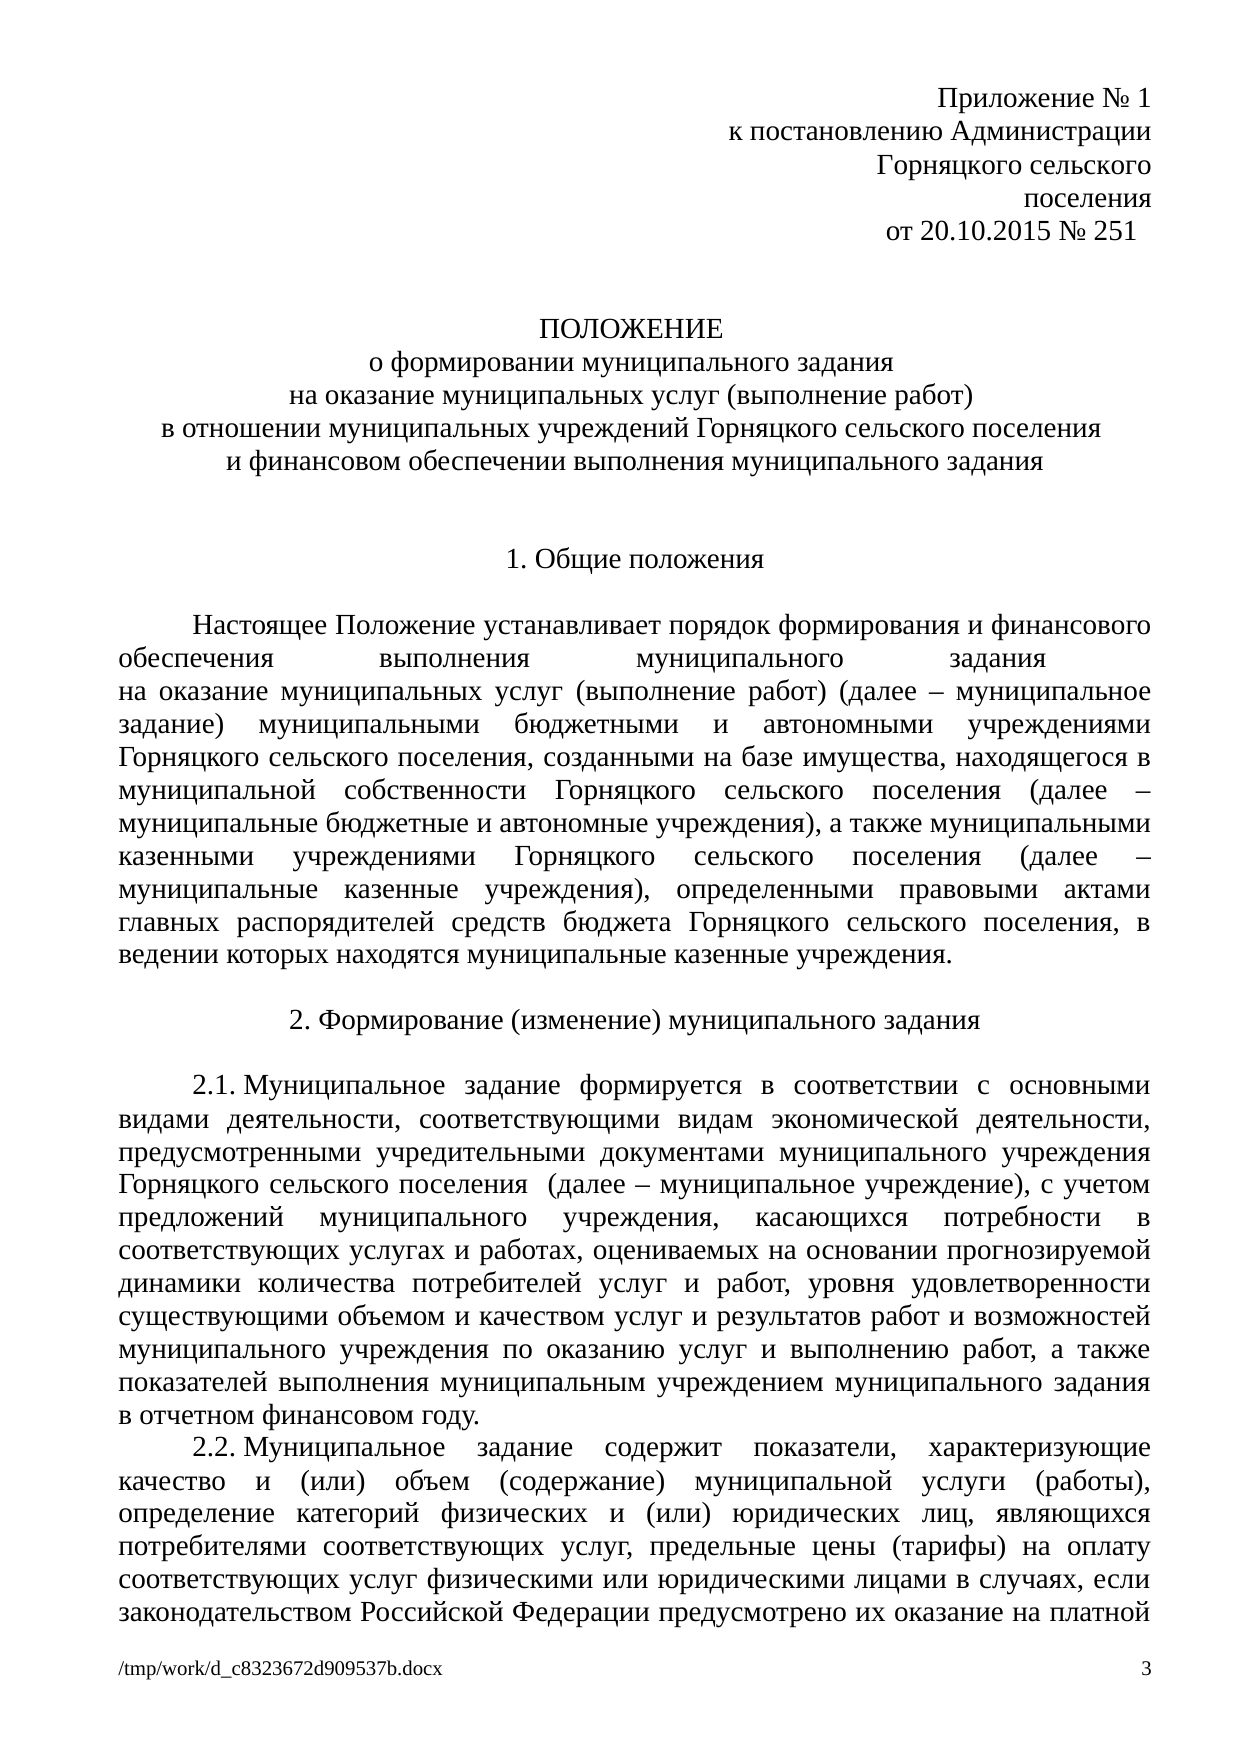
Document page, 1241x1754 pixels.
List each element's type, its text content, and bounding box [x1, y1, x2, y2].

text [118, 1431, 1152, 1628]
text Горняцкого сельского поселения [753, 147, 1152, 214]
text ПОЛОЖЕНИЕ о формировании муниципального задания на оказание муниципальных услуг (выполнение работ) в отношении муниципальных учреждений Горняцкого сельского поселения и финансовом обеспечении выполнения муниципального задания [118, 312, 1152, 477]
text Настоящее Положение устанавливает порядок формирования и финансового обеспечения выполнения муниципального задания на оказание муниципальных услуг (выполнение работ) (далее – муниципальное задание) муниципальными бюджетными и автономными учреждениями Горняцкого сельского поселения, созданными на базе имущества, находящегося в муниципальной собственности Горняцкого сельского поселения (далее – муниципальные бюджетные и автономные учреждения), а также муниципальными казенными учреждениями Горняцкого сельского поселения (далее – муниципальные казенные учреждения), определенными правовыми актами главных распорядителей средств бюджета Горняцкого сельского поселения, в ведении которых находятся муниципальные казенные учреждения. [118, 608, 1152, 970]
text 1. Общие положения [118, 542, 1152, 575]
text 2. Формирование (изменение) муниципального задания [118, 1003, 1152, 1036]
text Приложение № 1 [753, 80, 1152, 113]
text 2.1. Муниципальное задание формируется в соответствии с основными видами деятельности, соответствующими видам экономической деятельности, предусмотренными учредительными документами муниципального учреждения Горняцкого сельского поселения (далее – муниципальное учреждение), с учетом предложений муниципального учреждения, касающихся потребности в соответствующих услугах и работах, оцениваемых на основании прогнозируемой динамики количества потребителей услуг и работ, уровня удовлетворенности существующими объемом и качеством услуг и результатов работ и возможностей муниципального учреждения по оказанию услуг и выполнению работ, а также показателей выполнения муниципальным учреждением муниципального задания в отчетном финансовом году. [118, 1068, 1152, 1431]
text к постановлению Администрации [681, 113, 1152, 147]
text от 20.10.2015 № 251 [118, 214, 1152, 247]
